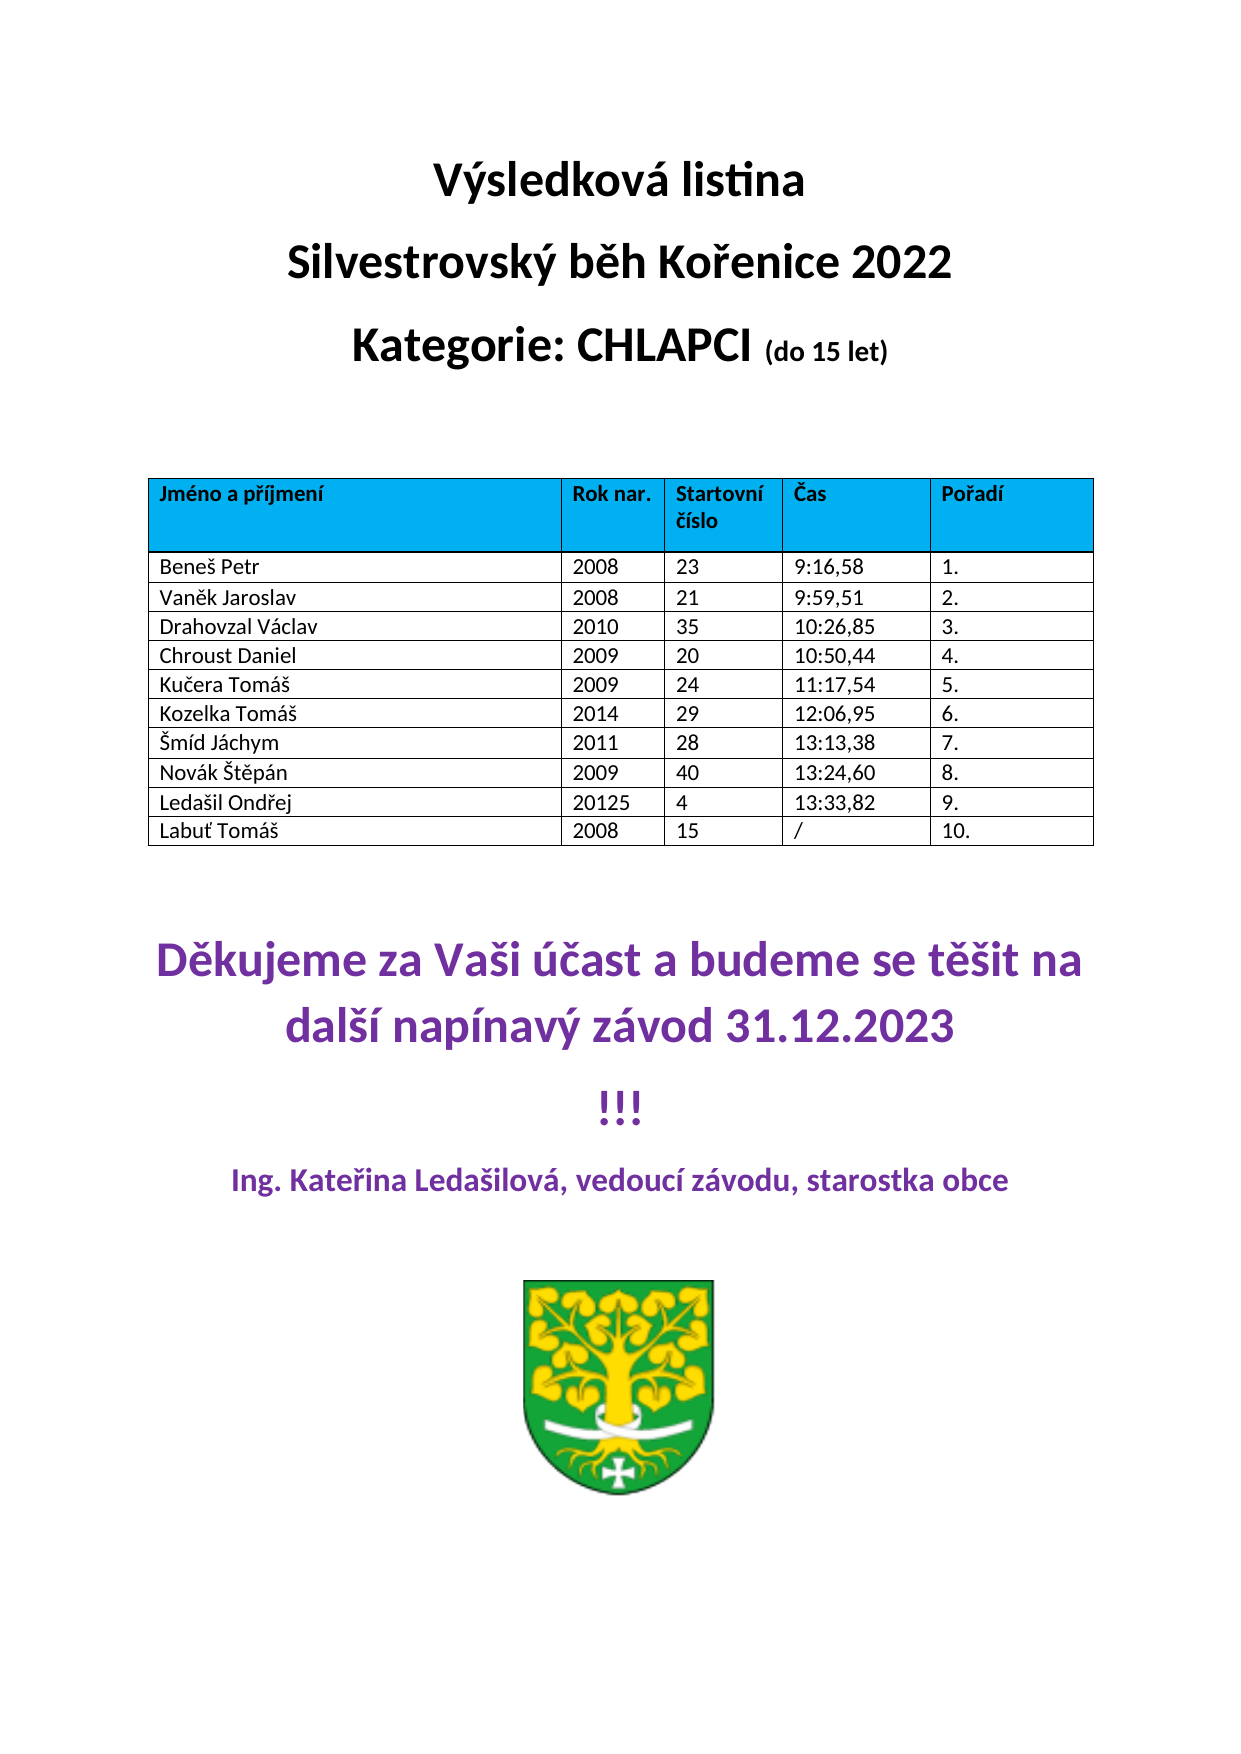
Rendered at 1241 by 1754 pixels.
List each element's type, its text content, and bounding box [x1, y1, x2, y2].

table_cell 11:17,54 [783, 670, 930, 698]
table_cell 2010 [562, 612, 664, 640]
table_cell 9. [931, 788, 1093, 816]
table_cell Drahovzal Václav [149, 612, 561, 640]
table_cell 21 [665, 583, 782, 611]
table_header Rok nar. [562, 479, 664, 551]
table_cell 6. [931, 699, 1093, 727]
table_cell 28 [665, 728, 782, 757]
table_cell Kozelka Tomáš [149, 699, 561, 727]
table_cell 2009 [562, 670, 664, 698]
table_header Jméno a příjmení [149, 479, 561, 551]
table_cell 20125 [562, 788, 664, 816]
text Ing. Kateřina Ledašilová, vedoucí závodu, starostka obce [148, 1159, 1093, 1200]
table_cell 2. [931, 583, 1093, 611]
table_cell 2011 [562, 728, 664, 757]
table_cell Novák Štěpán [149, 759, 561, 787]
table_cell 2014 [562, 699, 664, 727]
table_cell 13:33,82 [783, 788, 930, 816]
table_cell 2008 [562, 583, 664, 611]
table_cell 2009 [562, 759, 664, 787]
table_cell 12:06,95 [783, 699, 930, 727]
table_cell 13:13,38 [783, 728, 930, 757]
table_header Pořadí [931, 479, 1093, 551]
text !!! [148, 1077, 1093, 1138]
table_cell Kučera Tomáš [149, 670, 561, 698]
table_cell 2008 [562, 817, 664, 845]
text Silvestrovský běh Kořenice 2022 [148, 230, 1093, 291]
table_cell 4 [665, 788, 782, 816]
table_cell Šmíd Jáchym [149, 728, 561, 757]
table_cell 5. [931, 670, 1093, 698]
table_cell 40 [665, 759, 782, 787]
text Děkujeme za Vaši účast a budeme se těšit na další napínavý závod 31.12.2023 [148, 928, 1093, 1055]
table_cell Vaněk Jaroslav [149, 583, 561, 611]
table_cell Chroust Daniel [149, 641, 561, 669]
table_cell Ledašil Ondřej [149, 788, 561, 816]
text Výsledková listina [148, 148, 1093, 209]
picture [523, 1280, 717, 1498]
table_cell 4. [931, 641, 1093, 669]
table_cell 2009 [562, 641, 664, 669]
table_cell / [783, 817, 930, 845]
table_cell 23 [665, 553, 782, 582]
table_cell 10. [931, 817, 1093, 845]
table_cell 20 [665, 641, 782, 669]
text Kategorie: CHLAPCI (do 15 let) [148, 313, 1093, 374]
table_cell 29 [665, 699, 782, 727]
table_cell 2008 [562, 553, 664, 582]
table_cell Labuť Tomáš [149, 817, 561, 845]
table_cell 10:50,44 [783, 641, 930, 669]
table_cell 8. [931, 759, 1093, 787]
table_cell 10:26,85 [783, 612, 930, 640]
table_cell 13:24,60 [783, 759, 930, 787]
table_header Startovní číslo [665, 479, 782, 551]
table_cell 7. [931, 728, 1093, 757]
table_cell 9:16,58 [783, 553, 930, 582]
table_cell 24 [665, 670, 782, 698]
table_cell 35 [665, 612, 782, 640]
table_cell 15 [665, 817, 782, 845]
table_cell 1. [931, 553, 1093, 582]
table_cell Beneš Petr [149, 553, 561, 582]
table_cell 9:59,51 [783, 583, 930, 611]
table_cell 3. [931, 612, 1093, 640]
table_header Čas [783, 479, 930, 551]
